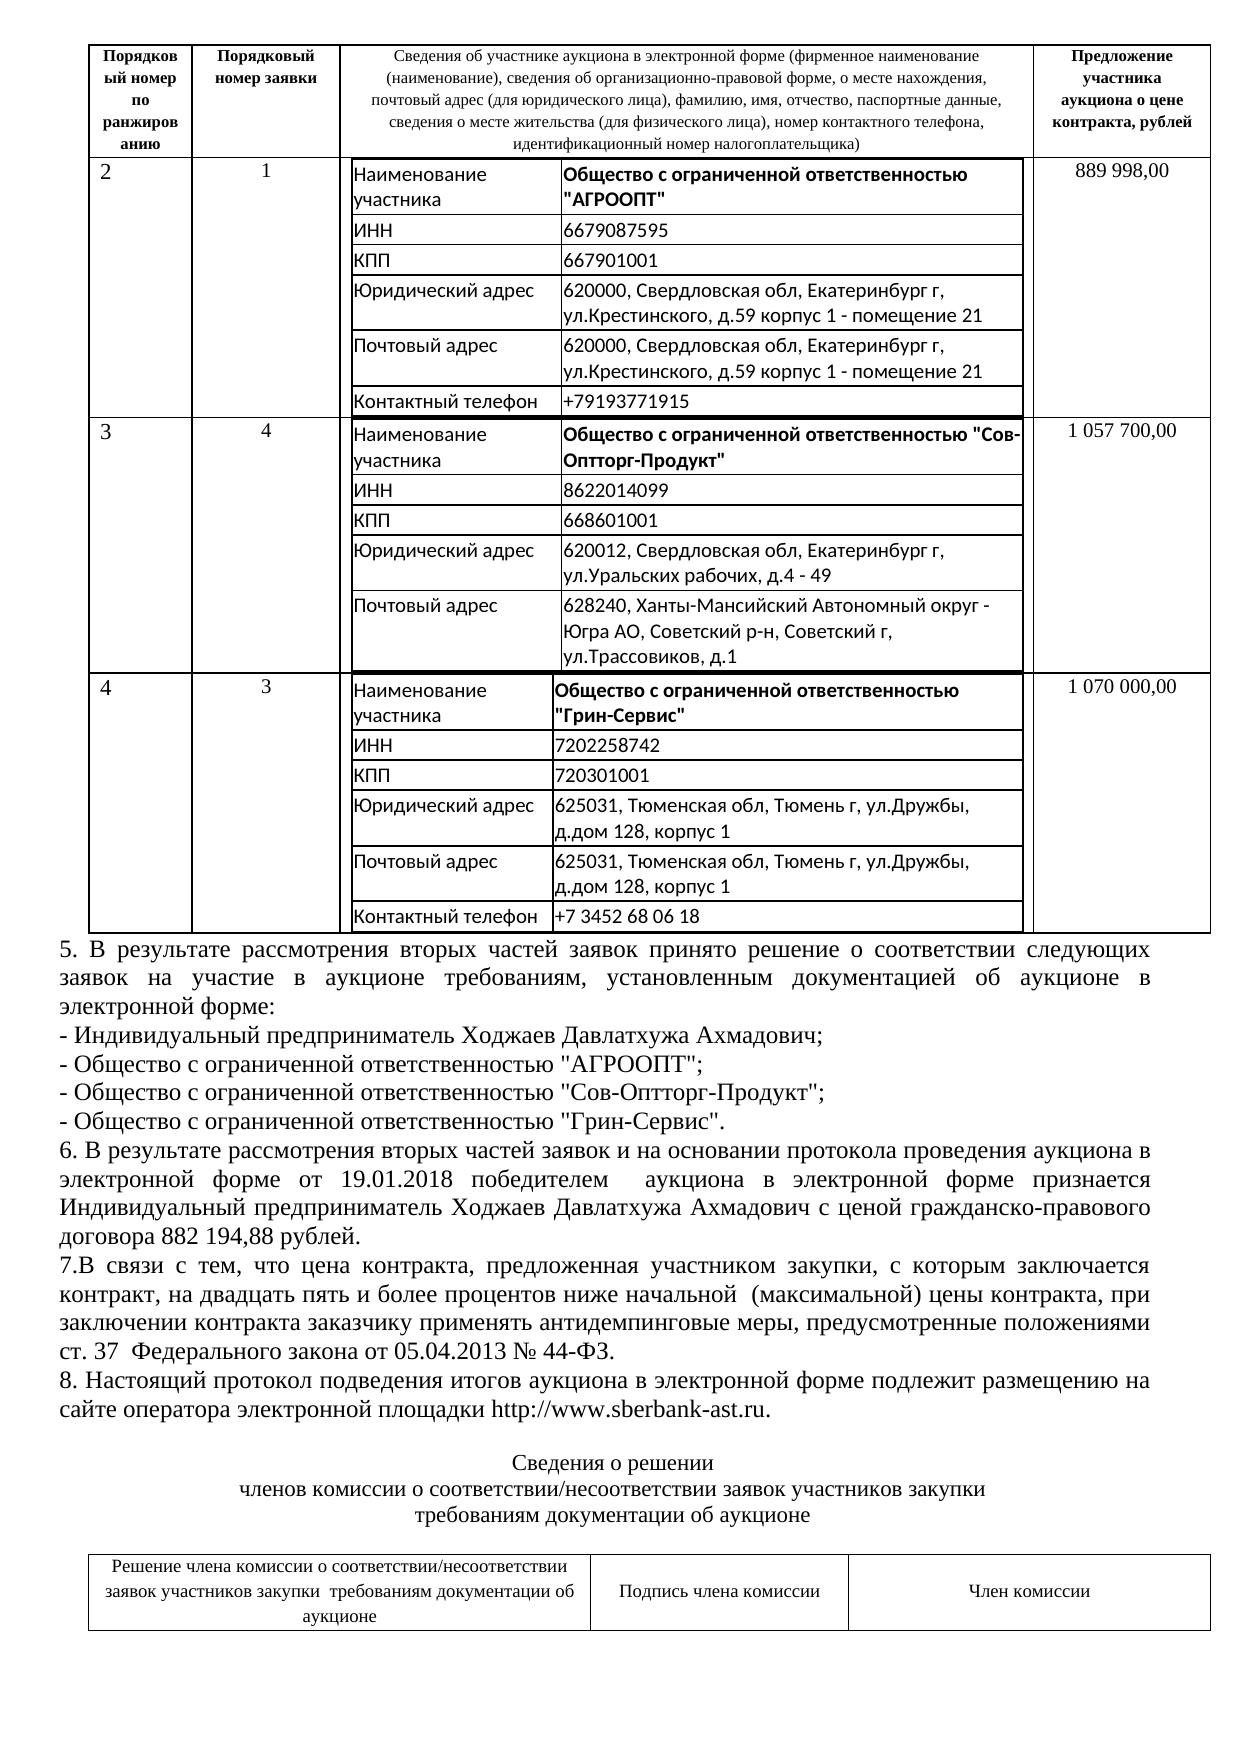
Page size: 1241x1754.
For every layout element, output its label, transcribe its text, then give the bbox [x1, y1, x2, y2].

table_cell [1024, 158, 1033, 417]
table_cell [562, 475, 1022, 504]
table_cell [562, 160, 1022, 214]
table_cell [353, 761, 552, 789]
table_cell [562, 245, 1022, 274]
text - Общество с ограниченной ответственностью "Сов-Оптторг-Продукт"; [59, 1077, 1152, 1106]
table_cell [353, 160, 561, 214]
text - Индивидуальный предприниматель Ходжаев Давлатхужа Ахмадович; [59, 1020, 1152, 1049]
table_cell [562, 536, 1022, 590]
table_cell 4 [90, 674, 191, 932]
table_cell 4 [193, 418, 339, 672]
table_cell [1024, 418, 1033, 672]
table_cell 3 [193, 674, 339, 932]
table_cell 1 [193, 158, 339, 417]
table_header Подпись члена комиссии [591, 1555, 848, 1630]
table_cell [353, 847, 552, 900]
table_cell [562, 420, 1022, 474]
table_cell [353, 276, 561, 329]
table_cell 1 057 700,00 [1034, 418, 1210, 672]
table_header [1034, 46, 1210, 157]
table_cell [554, 791, 1022, 845]
text Сведения о решении [74, 1449, 1152, 1475]
text - Общество с ограниченной ответственностью "АГРООПТ"; [59, 1049, 1152, 1077]
table_cell [341, 158, 351, 417]
table_cell [353, 675, 552, 729]
table_cell [353, 331, 561, 385]
table_cell [353, 245, 561, 274]
table_cell 3 [90, 418, 191, 672]
table_cell [562, 387, 1022, 415]
table_cell [353, 902, 552, 931]
table_cell [353, 215, 561, 244]
table_cell [554, 847, 1022, 900]
table_cell [562, 591, 1022, 670]
table_cell [1024, 674, 1033, 932]
table_cell [341, 674, 351, 932]
table_cell [562, 276, 1022, 329]
table_header Член комиссии [849, 1555, 1210, 1630]
table_cell 2 [90, 158, 191, 417]
table_cell [353, 420, 561, 474]
table_cell [562, 215, 1022, 244]
text 6. В результате рассмотрения вторых частей заявок и на основании протокола проведения аукциона в электронной форме от 19.01.2018 победителем аукциона в электронной форме признается Индивидуальный предприниматель Ходжаев Давлатхужа Ахмадович с ценой гражданско-правового договора 882 194,88 рублей. [59, 1135, 1152, 1250]
text 5. В результате рассмотрения вторых частей заявок принято решение о соответствии следующих заявок на участие в аукционе требованиям, установленным документацией об аукционе в электронной форме: [59, 934, 1152, 1020]
text 8. Настоящий протокол подведения итогов аукциона в электронной форме подлежит размещению на сайте оператора электронной площадки http://www.sberbank-ast.ru. [59, 1365, 1152, 1422]
table_cell [341, 418, 351, 672]
table_cell [353, 731, 552, 759]
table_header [341, 46, 1033, 157]
table_cell [562, 506, 1022, 534]
table_header Порядковый номер по ранжированию [90, 46, 191, 157]
table_cell [353, 475, 561, 504]
table_cell [353, 506, 561, 534]
table_cell [562, 331, 1022, 385]
table_header Порядковый номер заявки [193, 46, 339, 157]
table_cell [353, 791, 552, 845]
text - Общество с ограниченной ответственностью "Грин-Сервис". [59, 1106, 1152, 1135]
text 7.В связи с тем, что цена контракта, предложенная участником закупки, с которым заключается контракт, на двадцать пять и более процентов ниже начальной (максимальной) цены контракта, при заключении контракта заказчику применять антидемпинговые меры, предусмотренные положениями ст. 37 Федерального закона от 05.04.2013 № 44-ФЗ. [59, 1250, 1152, 1365]
table_cell [554, 731, 1022, 759]
table_cell [353, 591, 561, 670]
table_cell [353, 536, 561, 590]
table_cell [554, 902, 1022, 931]
text членов комиссии о соответствии/несоответствии заявок участников закупки [74, 1475, 1152, 1502]
table_cell [554, 761, 1022, 789]
table_cell [554, 675, 1022, 729]
text требованиям документации об аукционе [74, 1502, 1152, 1528]
table_cell 1 070 000,00 [1034, 674, 1210, 932]
table_header Решение члена комиссии о соответствии/несоответствии заявок участников закупки требованиям документации об аукционе [89, 1555, 590, 1630]
table_cell [353, 387, 561, 415]
table_cell 889 998,00 [1034, 158, 1210, 417]
